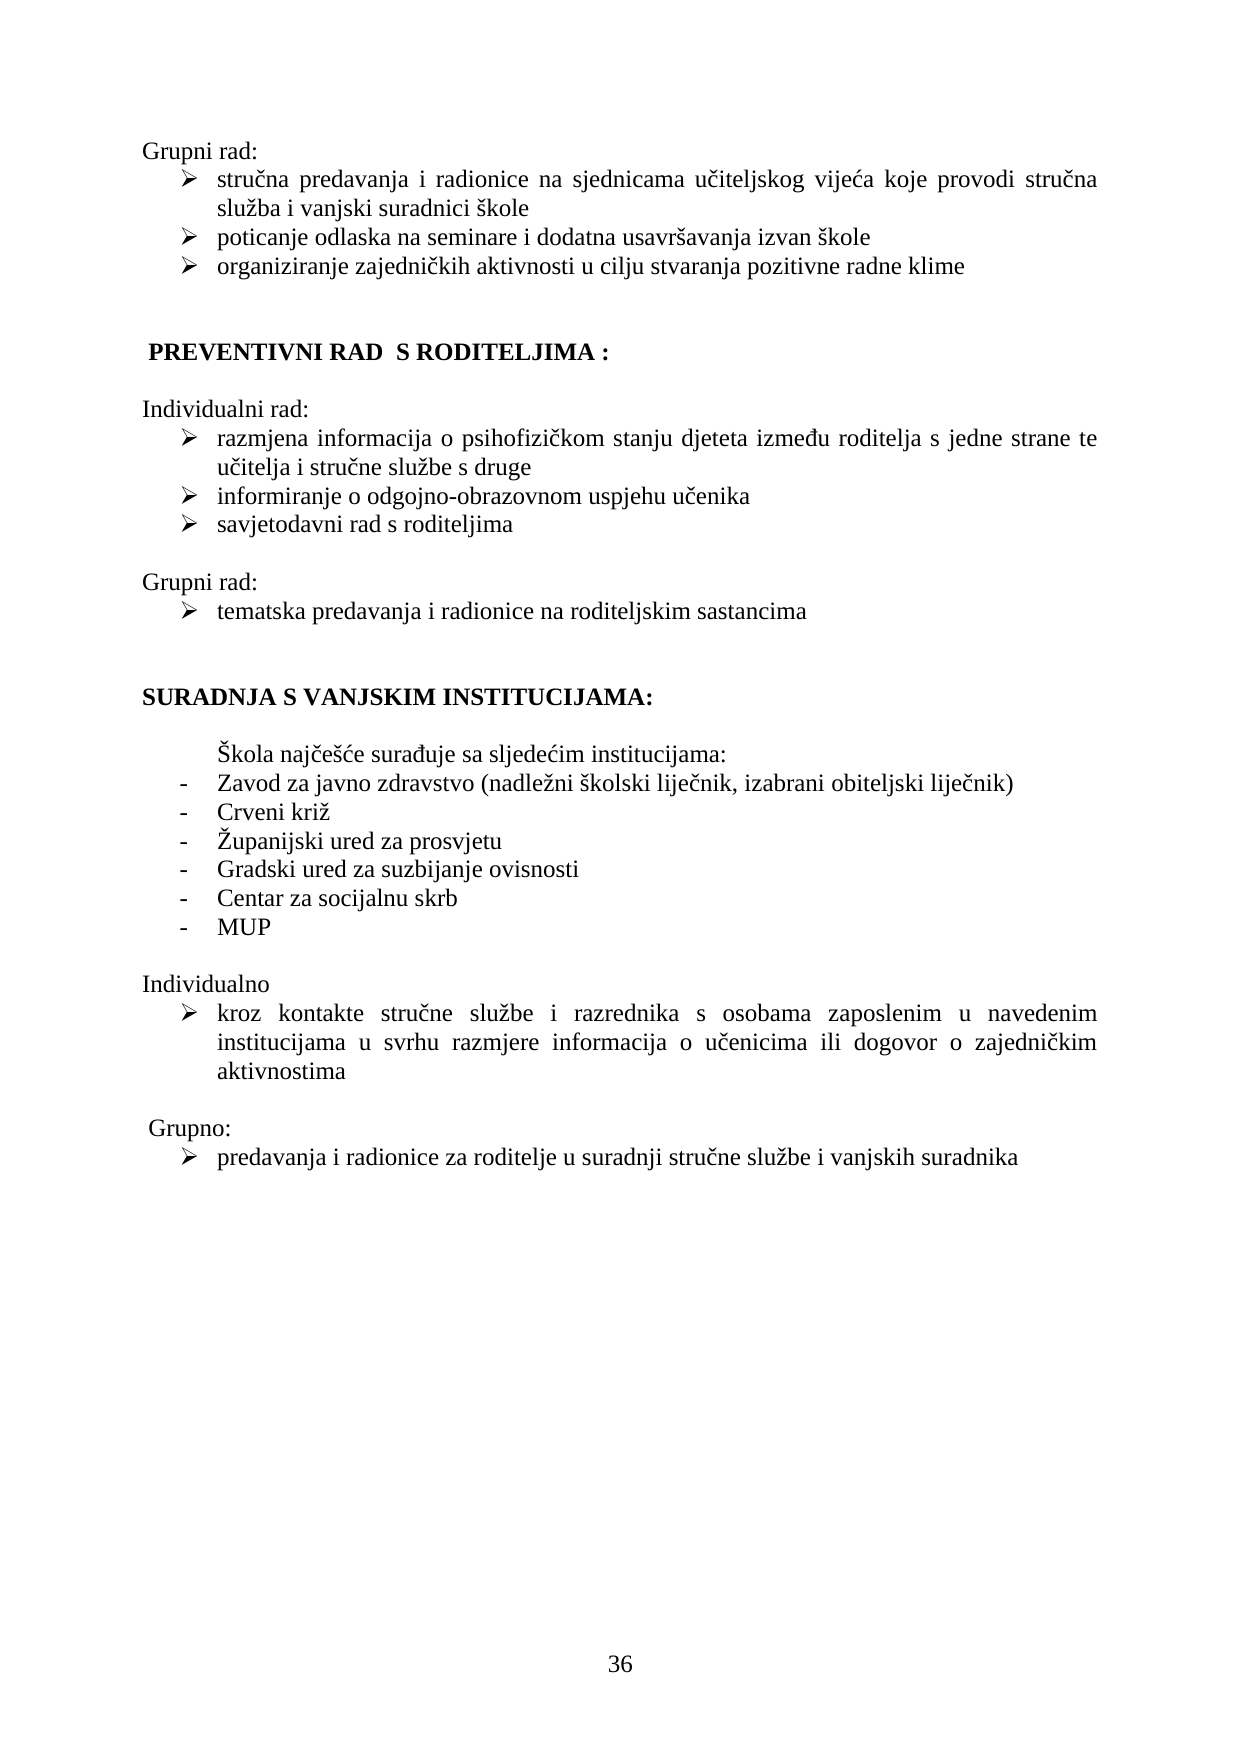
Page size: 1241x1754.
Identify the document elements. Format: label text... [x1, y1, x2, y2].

list informiranje o odgojno-obrazovnom uspjehu učenika [179, 481, 1098, 509]
list Centar za socijalnu skrb [179, 883, 1098, 912]
text Individualno [142, 969, 1098, 998]
list Gradski ured za suzbijanje ovisnosti [179, 854, 1098, 883]
text PREVENTIVNI RAD S RODITELJIMA : [142, 337, 1098, 366]
list kroz kontakte stručne službe i razrednika s osobama zaposlenim u navedenim institucijama u svrhu razmjere informacija o učenicima ili dogovor o zajedničkim aktivnostima [179, 998, 1098, 1084]
text Škola najčešće surađuje sa sljedećim institucijama: [142, 739, 1098, 768]
list Županijski ured za prosvjetu [179, 826, 1098, 854]
text SURADNJA S VANJSKIM INSTITUCIJAMA: [142, 682, 1098, 711]
list razmjena informacija o psihofizičkom stanju djeteta između roditelja s jedne strane te učitelja i stručne službe s druge [179, 423, 1098, 481]
list savjetodavni rad s roditeljima [179, 509, 1098, 538]
text Individualni rad: [142, 394, 1098, 423]
list Crveni križ [179, 797, 1098, 826]
list Zavod za javno zdravstvo (nadležni školski liječnik, izabrani obiteljski liječnik) [179, 768, 1098, 797]
text Grupni rad: [142, 567, 1098, 596]
list organiziranje zajedničkih aktivnosti u cilju stvaranja pozitivne radne klime [179, 251, 1098, 279]
list tematska predavanja i radionice na roditeljskim sastancima [179, 596, 1098, 624]
list poticanje odlaska na seminare i dodatna usavršavanja izvan škole [179, 222, 1098, 251]
text Grupno: [142, 1113, 1098, 1142]
list MUP [179, 912, 1098, 941]
list stručna predavanja i radionice na sjednicama učiteljskog vijeća koje provodi stručna služba i vanjski suradnici škole [179, 164, 1098, 222]
list predavanja i radionice za roditelje u suradnji stručne službe i vanjskih suradnika [179, 1142, 1098, 1171]
text Grupni rad: [142, 136, 1098, 164]
